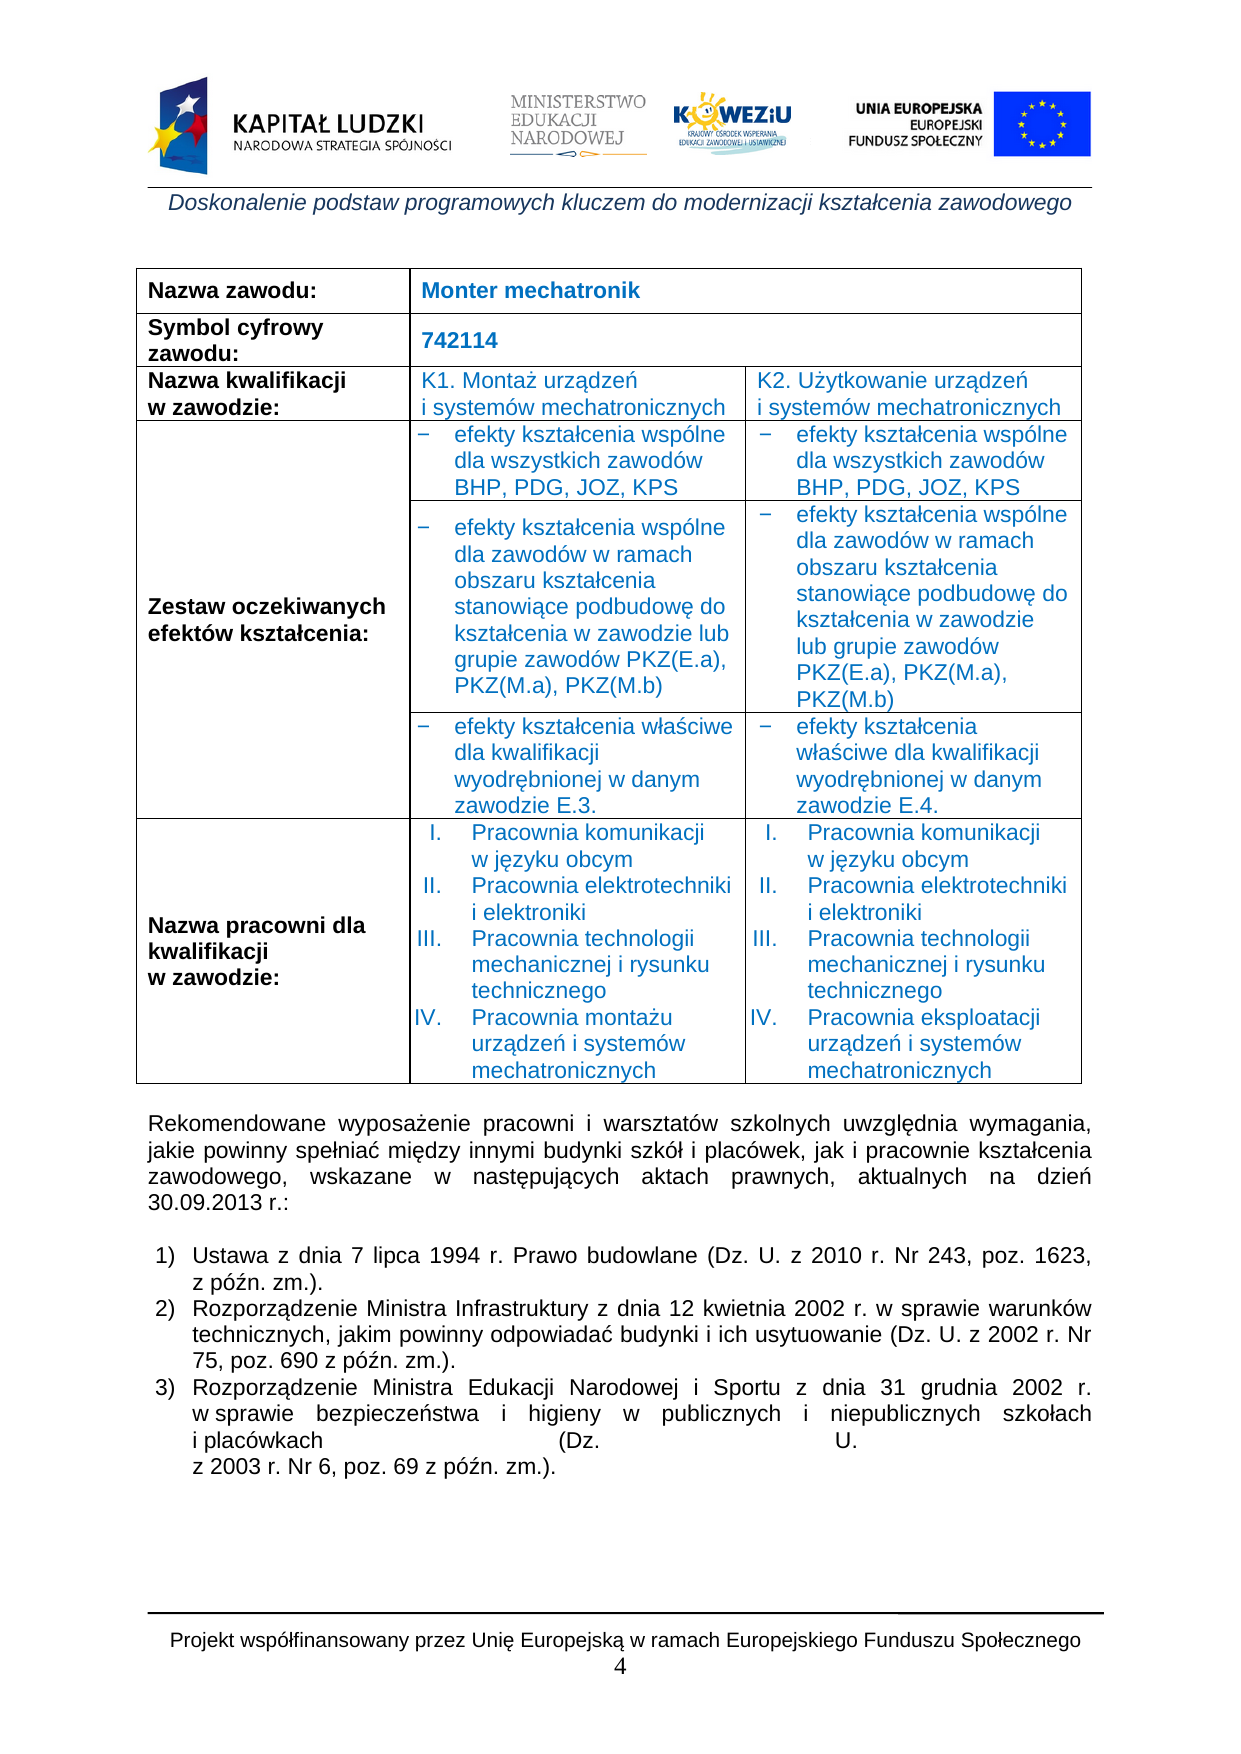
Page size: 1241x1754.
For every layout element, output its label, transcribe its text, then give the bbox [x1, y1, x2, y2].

text Rekomendowane wyposażenie pracowni i warsztatów szkolnych uwzględnia wymagania, jakie powinny spełniać między innymi budynki szkół i placówek, jak i pracownie kształcenia zawodowego, wskazane w następujących aktach prawnych, aktualnych na dzień 30.09.2013 r.: [148, 1110, 1092, 1216]
table_cell efekty kształcenia wspólne dla zawodów w ramach obszaru kształcenia stanowiące podbudowę do kształcenia w zawodzie lub grupie zawodów PKZ(E.a), PKZ(M.a), PKZ(M.b) [411, 501, 745, 712]
table_cell 742114 [411, 314, 1081, 366]
table_cell Symbol cyfrowy zawodu: [137, 314, 409, 366]
table_cell K1. Montaż urządzeń i systemów mechatronicznych [411, 367, 745, 420]
table_cell Zestaw oczekiwanych efektów kształcenia: [137, 421, 409, 818]
table_cell Pracownia komunikacji w języku obcym Pracownia elektrotechniki i elektroniki Pracownia technologii mechanicznej i rysunku technicznego Pracownia eksploatacji urządzeń i systemów mechatronicznych [746, 819, 1081, 1083]
table_cell K2. Użytkowanie urządzeń i systemów mechatronicznych [746, 367, 1081, 420]
table_cell efekty kształcenia wspólne dla wszystkich zawodów BHP, PDG, JOZ, KPS [411, 421, 745, 500]
picture [147, 73, 1093, 189]
table_cell efekty kształcenia wspólne dla wszystkich zawodów BHP, PDG, JOZ, KPS [746, 421, 1081, 500]
list Rozporządzenie Ministra Edukacji Narodowej i Sportu z dnia 31 grudnia 2002 r. w sprawie bezpieczeństwa i higieny w publicznych i niepublicznych szkołach i placówkach (Dz. U. z 2003 r. Nr 6, poz. 69 z późn. zm.). [155, 1374, 1092, 1479]
table_cell efekty kształcenia wspólne dla zawodów w ramach obszaru kształcenia stanowiące podbudowę do kształcenia w zawodzie lub grupie zawodów PKZ(E.a), PKZ(M.a), PKZ(M.b) [746, 501, 1081, 712]
table_cell Nazwa kwalifikacji w zawodzie: [137, 367, 409, 420]
table_header Monter mechatronik [411, 269, 1081, 312]
table_header Nazwa zawodu: [137, 269, 409, 312]
list Ustawa z dnia 7 lipca 1994 r. Prawo budowlane (Dz. U. z 2010 r. Nr 243, poz. 1623, z późn. zm.). [155, 1242, 1092, 1295]
table_cell Pracownia komunikacji w języku obcym Pracownia elektrotechniki i elektroniki Pracownia technologii mechanicznej i rysunku technicznego Pracownia montażu urządzeń i systemów mechatronicznych [411, 819, 745, 1083]
table_cell efekty kształcenia właściwe dla kwalifikacji wyodrębnionej w danym zawodzie E.3. [411, 713, 745, 818]
list Rozporządzenie Ministra Infrastruktury z dnia 12 kwietnia 2002 r. w sprawie warunków technicznych, jakim powinny odpowiadać budynki i ich usytuowanie (Dz. U. z 2002 r. Nr 75, poz. 690 z późn. zm.). [155, 1295, 1092, 1374]
table_cell Nazwa pracowni dla kwalifikacji w zawodzie: [137, 819, 409, 1083]
table_cell efekty kształcenia właściwe dla kwalifikacji wyodrębnionej w danym zawodzie E.4. [746, 713, 1081, 818]
